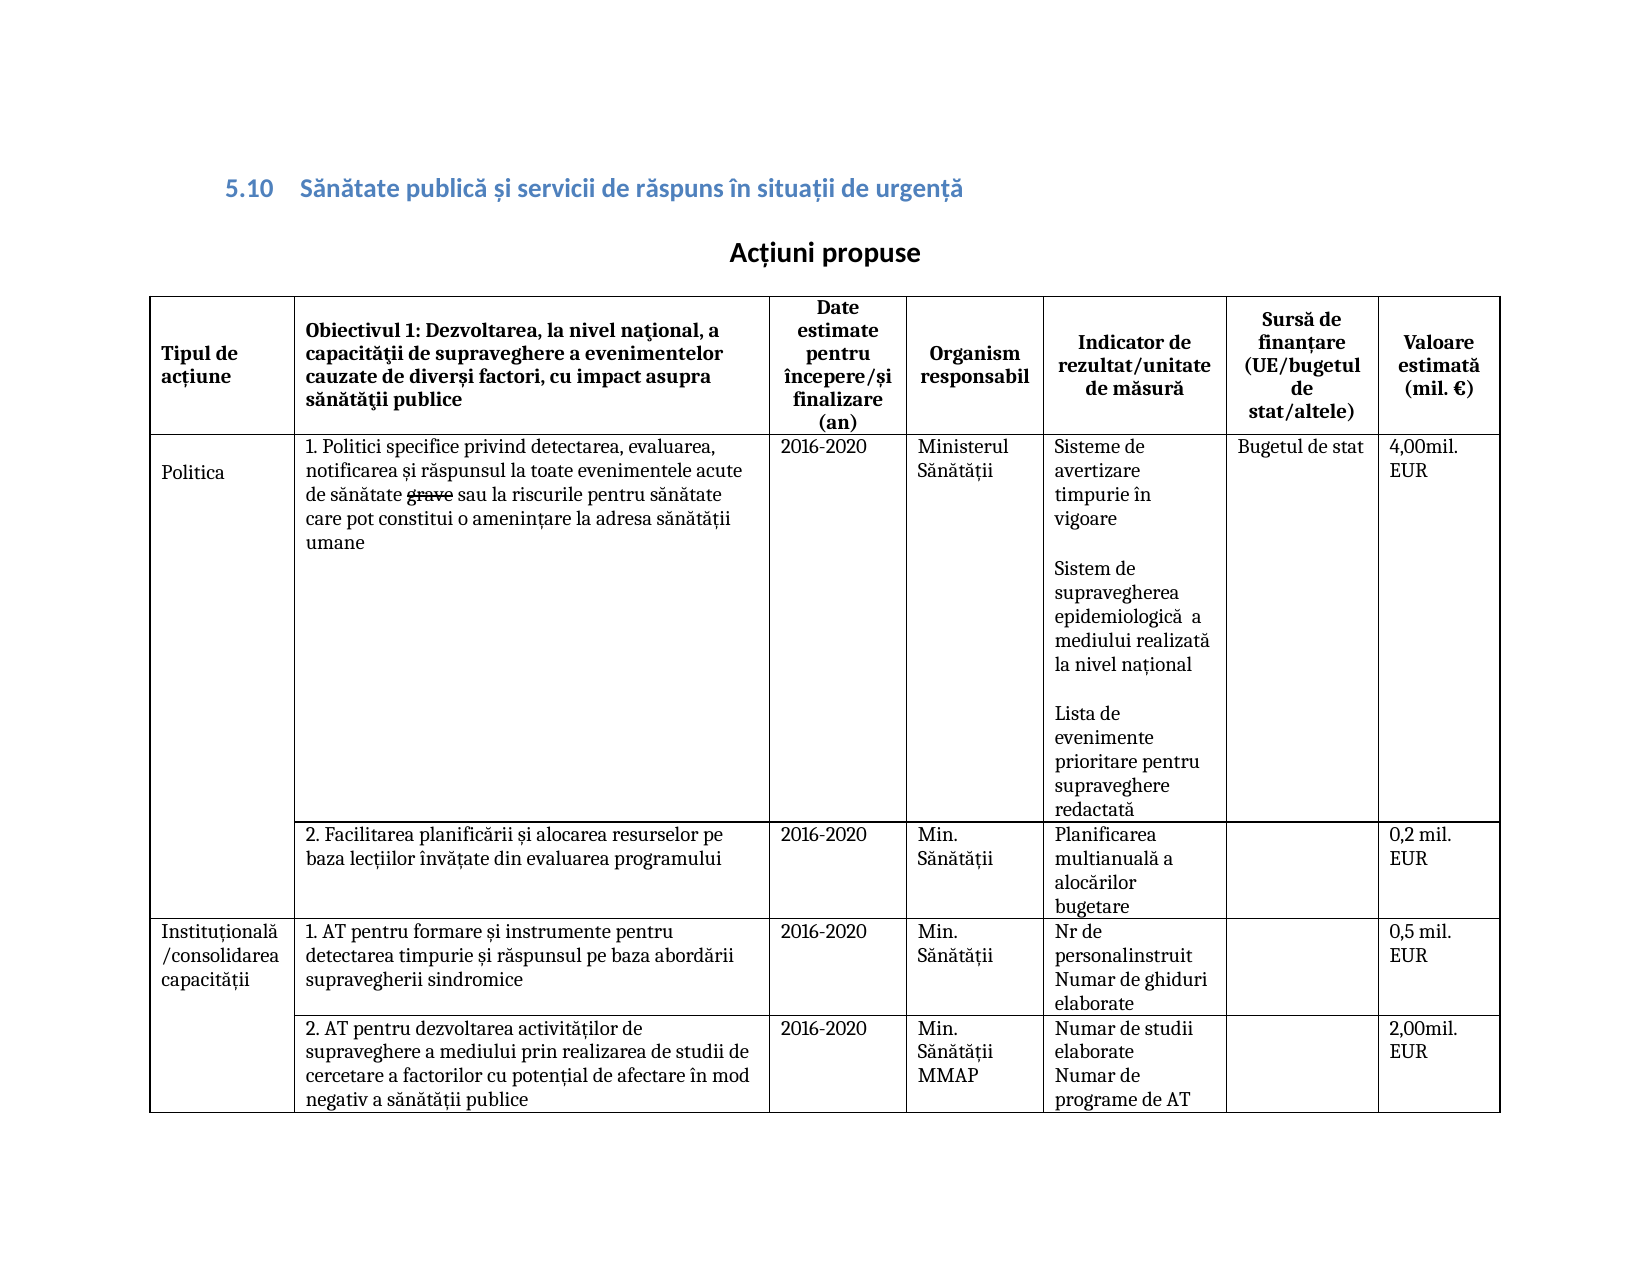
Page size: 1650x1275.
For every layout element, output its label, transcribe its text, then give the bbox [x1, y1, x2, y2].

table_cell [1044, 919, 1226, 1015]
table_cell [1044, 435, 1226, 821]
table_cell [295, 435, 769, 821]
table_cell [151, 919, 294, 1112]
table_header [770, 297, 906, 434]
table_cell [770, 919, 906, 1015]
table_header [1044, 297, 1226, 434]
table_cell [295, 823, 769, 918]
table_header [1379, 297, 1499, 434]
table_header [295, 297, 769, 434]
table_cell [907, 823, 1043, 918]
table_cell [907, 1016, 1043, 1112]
subtitle Sănătate publică și servicii de răspuns în situații de urgență [225, 171, 1500, 204]
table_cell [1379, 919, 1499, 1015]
text Acțiuni propuse [150, 234, 1500, 269]
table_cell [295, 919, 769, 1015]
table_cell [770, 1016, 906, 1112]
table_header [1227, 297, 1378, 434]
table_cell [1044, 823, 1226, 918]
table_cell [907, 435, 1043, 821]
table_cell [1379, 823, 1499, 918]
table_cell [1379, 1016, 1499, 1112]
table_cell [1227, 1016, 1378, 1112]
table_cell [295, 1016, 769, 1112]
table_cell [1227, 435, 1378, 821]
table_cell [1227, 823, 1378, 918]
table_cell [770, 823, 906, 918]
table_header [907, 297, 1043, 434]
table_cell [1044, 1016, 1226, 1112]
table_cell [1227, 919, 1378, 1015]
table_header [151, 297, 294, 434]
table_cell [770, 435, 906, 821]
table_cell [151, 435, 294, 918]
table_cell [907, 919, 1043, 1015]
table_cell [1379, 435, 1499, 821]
